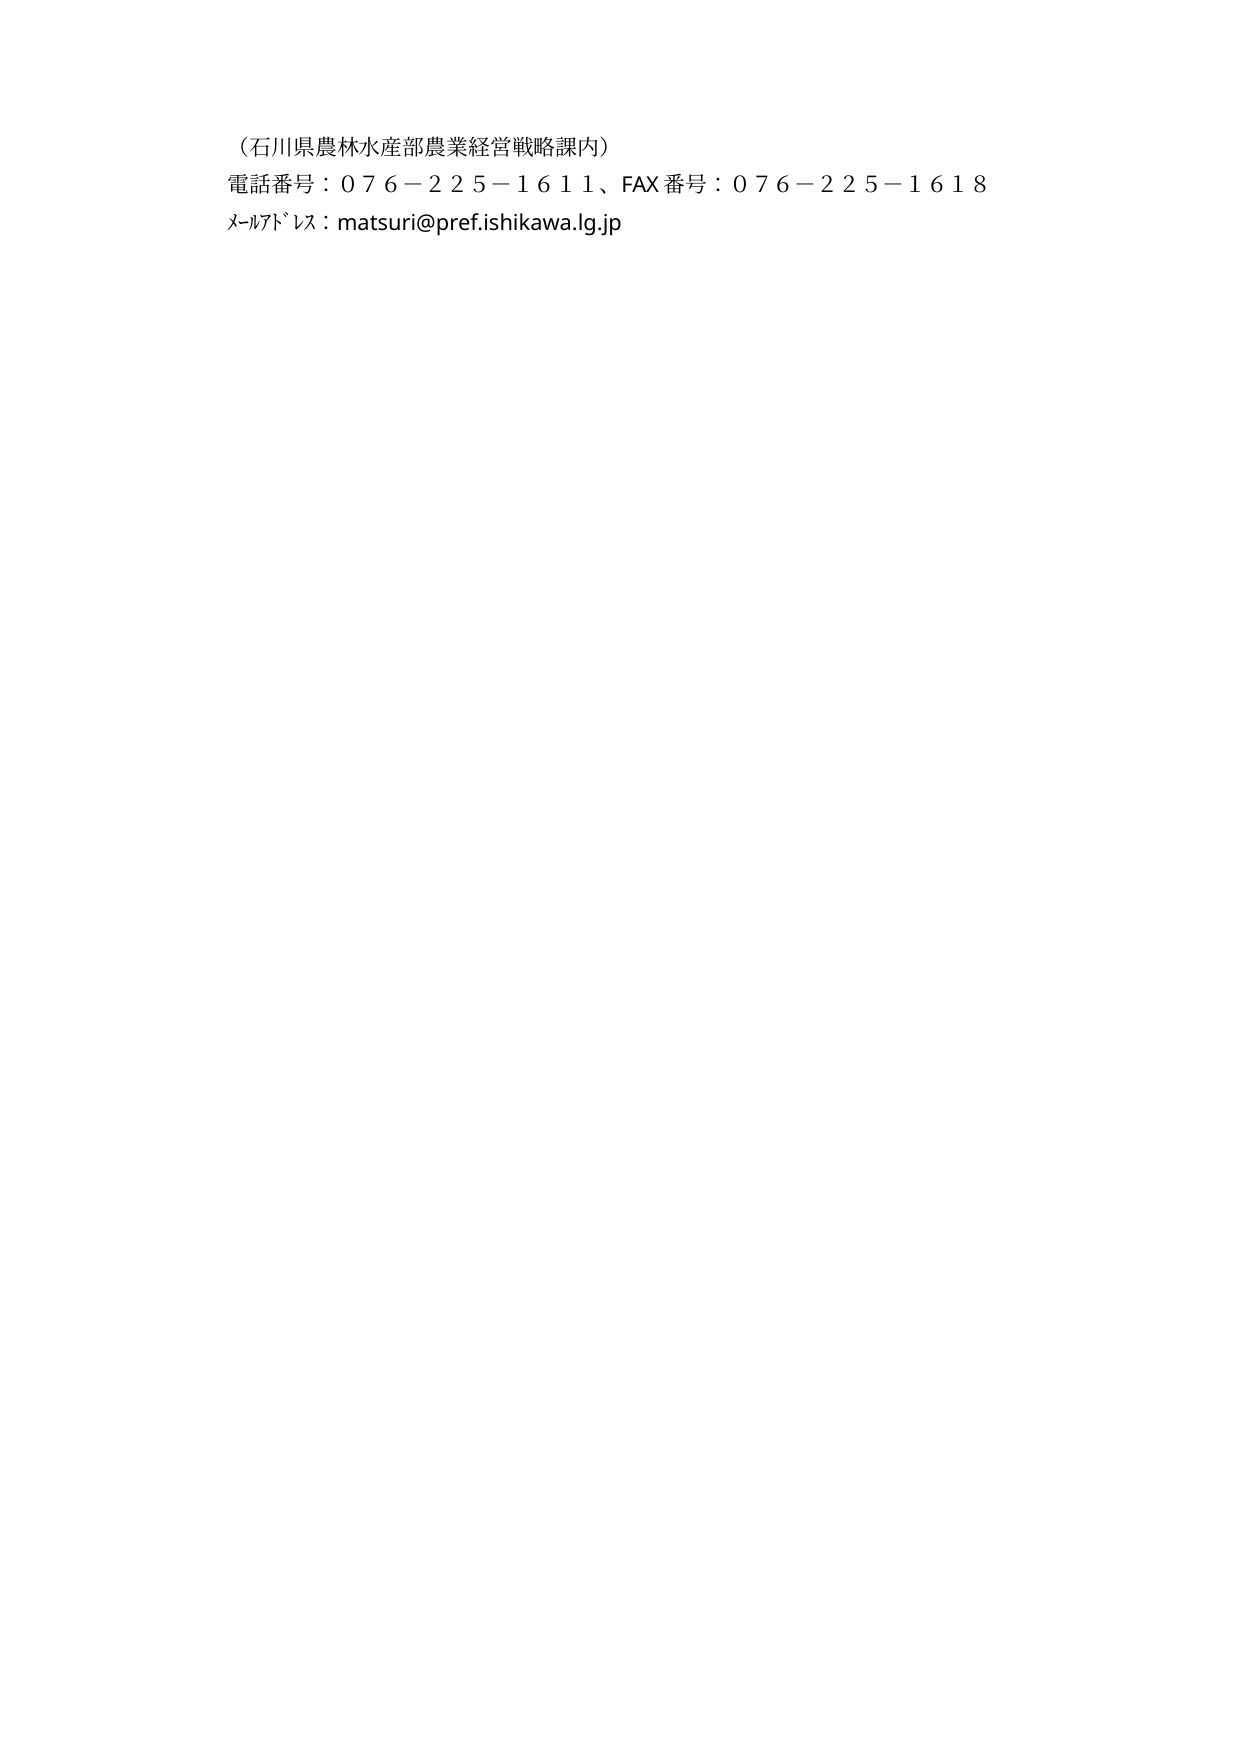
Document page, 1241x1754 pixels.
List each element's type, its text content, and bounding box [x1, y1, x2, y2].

text 電話番号：０７６－２２５－１６１１、FAX番号：０７６－２２５－１６１８ [118, 164, 1122, 202]
text （石川県農林水産部農業経営戦略課内） [118, 127, 1122, 164]
text ﾒｰﾙｱﾄﾞﾚｽ：matsuri@pref.ishikawa.lg.jp [118, 202, 1122, 239]
